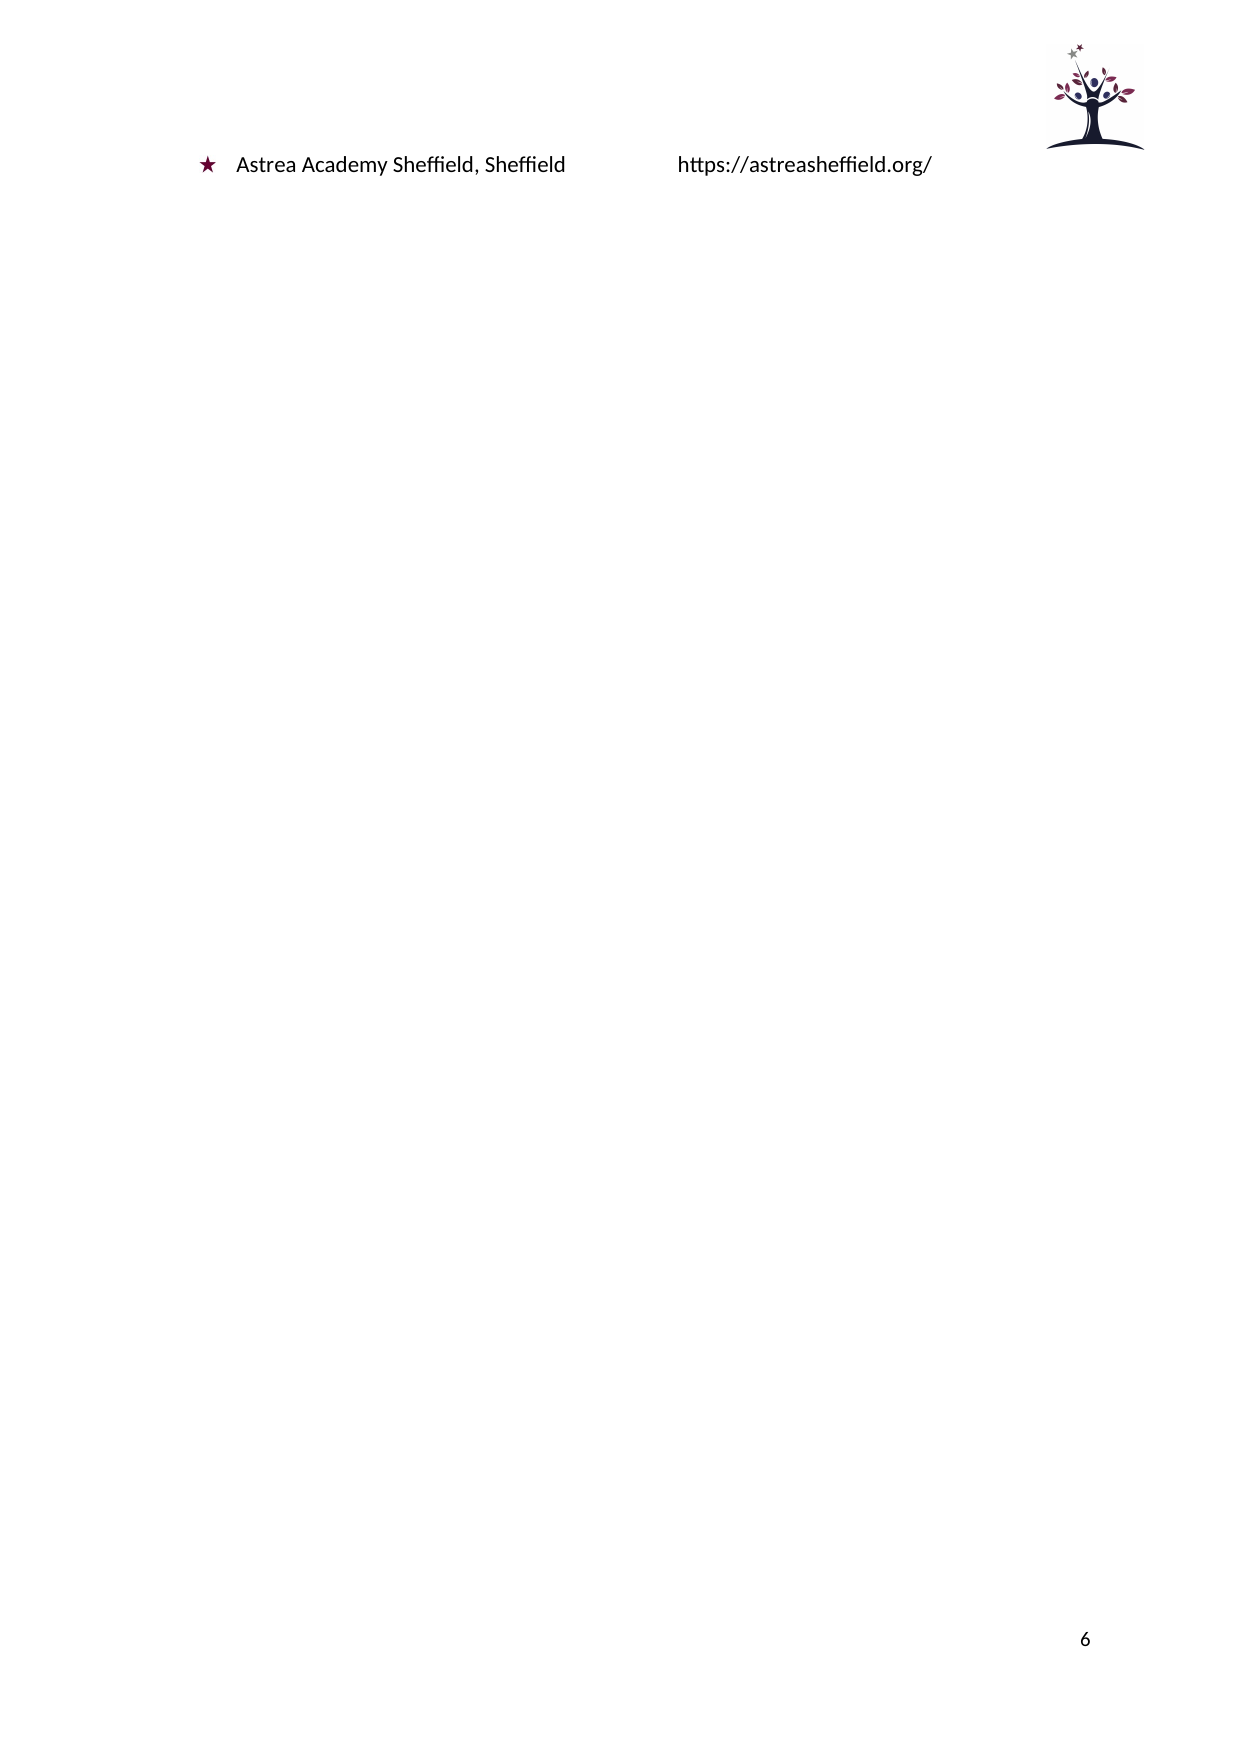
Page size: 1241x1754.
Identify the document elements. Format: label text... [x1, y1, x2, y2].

table_cell https://astreasheffield.org/ [666, 150, 1089, 197]
picture [1046, 44, 1145, 150]
picture [199, 155, 216, 173]
table_cell Astrea Academy Sheffield, Sheffield [150, 150, 666, 197]
